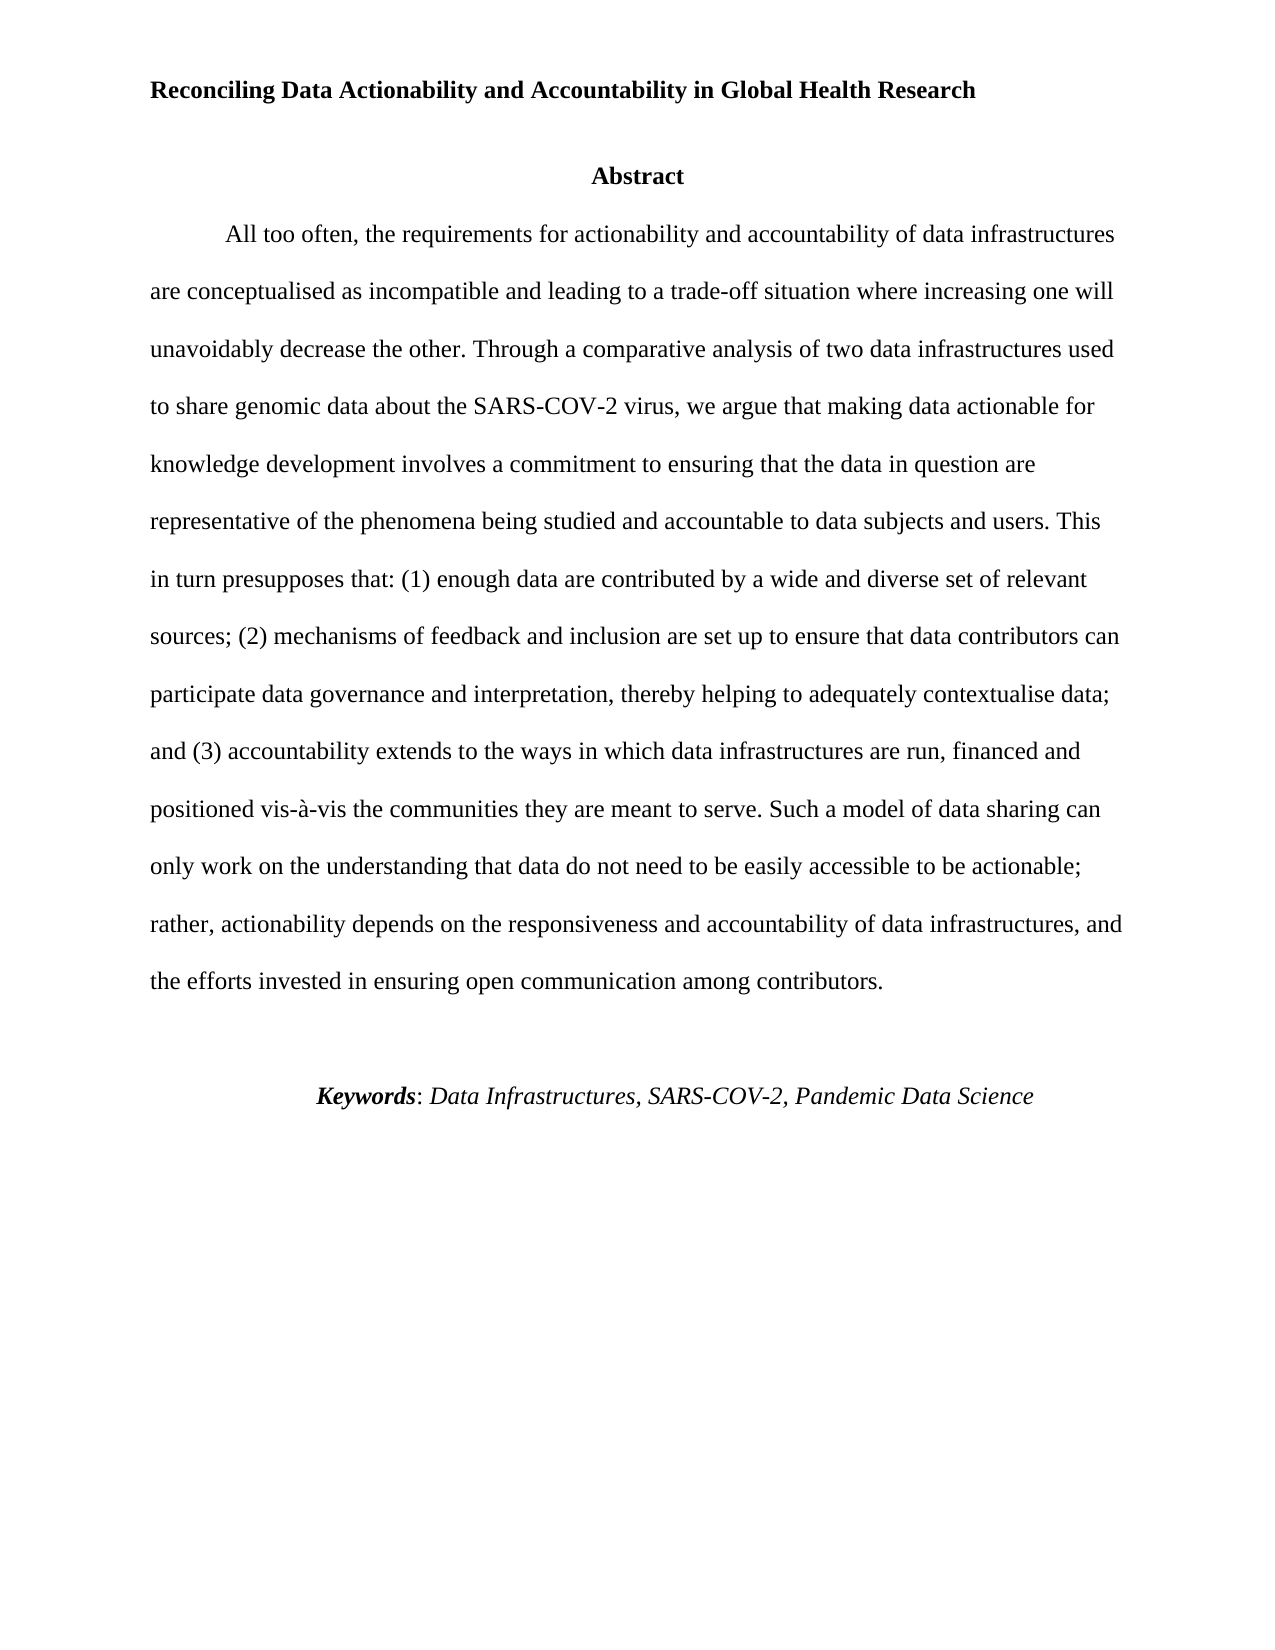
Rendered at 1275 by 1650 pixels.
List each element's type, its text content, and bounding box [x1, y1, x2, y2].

title Abstract [150, 161, 1125, 190]
text Keywords: Data Infrastructures, SARS-COV-2, Pandemic Data Science [150, 1081, 1125, 1110]
text All too often, the requirements for actionability and accountability of data infrastructures are conceptualised as incompatible and leading to a trade-off situation where increasing one will unavoidably decrease the other. Through a comparative analysis of two data infrastructures used to share genomic data about the SARS-COV-2 virus, we argue that making data actionable for knowledge development involves a commitment to ensuring that the data in question are representative of the phenomena being studied and accountable to data subjects and users. This in turn presupposes that: (1) enough data are contributed by a wide and diverse set of relevant sources; (2) mechanisms of feedback and inclusion are set up to ensure that data contributors can participate data governance and interpretation, thereby helping to adequately contextualise data; and (3) accountability extends to the ways in which data infrastructures are run, financed and positioned vis-à-vis the communities they are meant to serve. Such a model of data sharing can only work on the understanding that data do not need to be easily accessible to be actionable; rather, actionability depends on the responsiveness and accountability of data infrastructures, and the efforts invested in ensuring open communication among contributors. [150, 219, 1125, 995]
